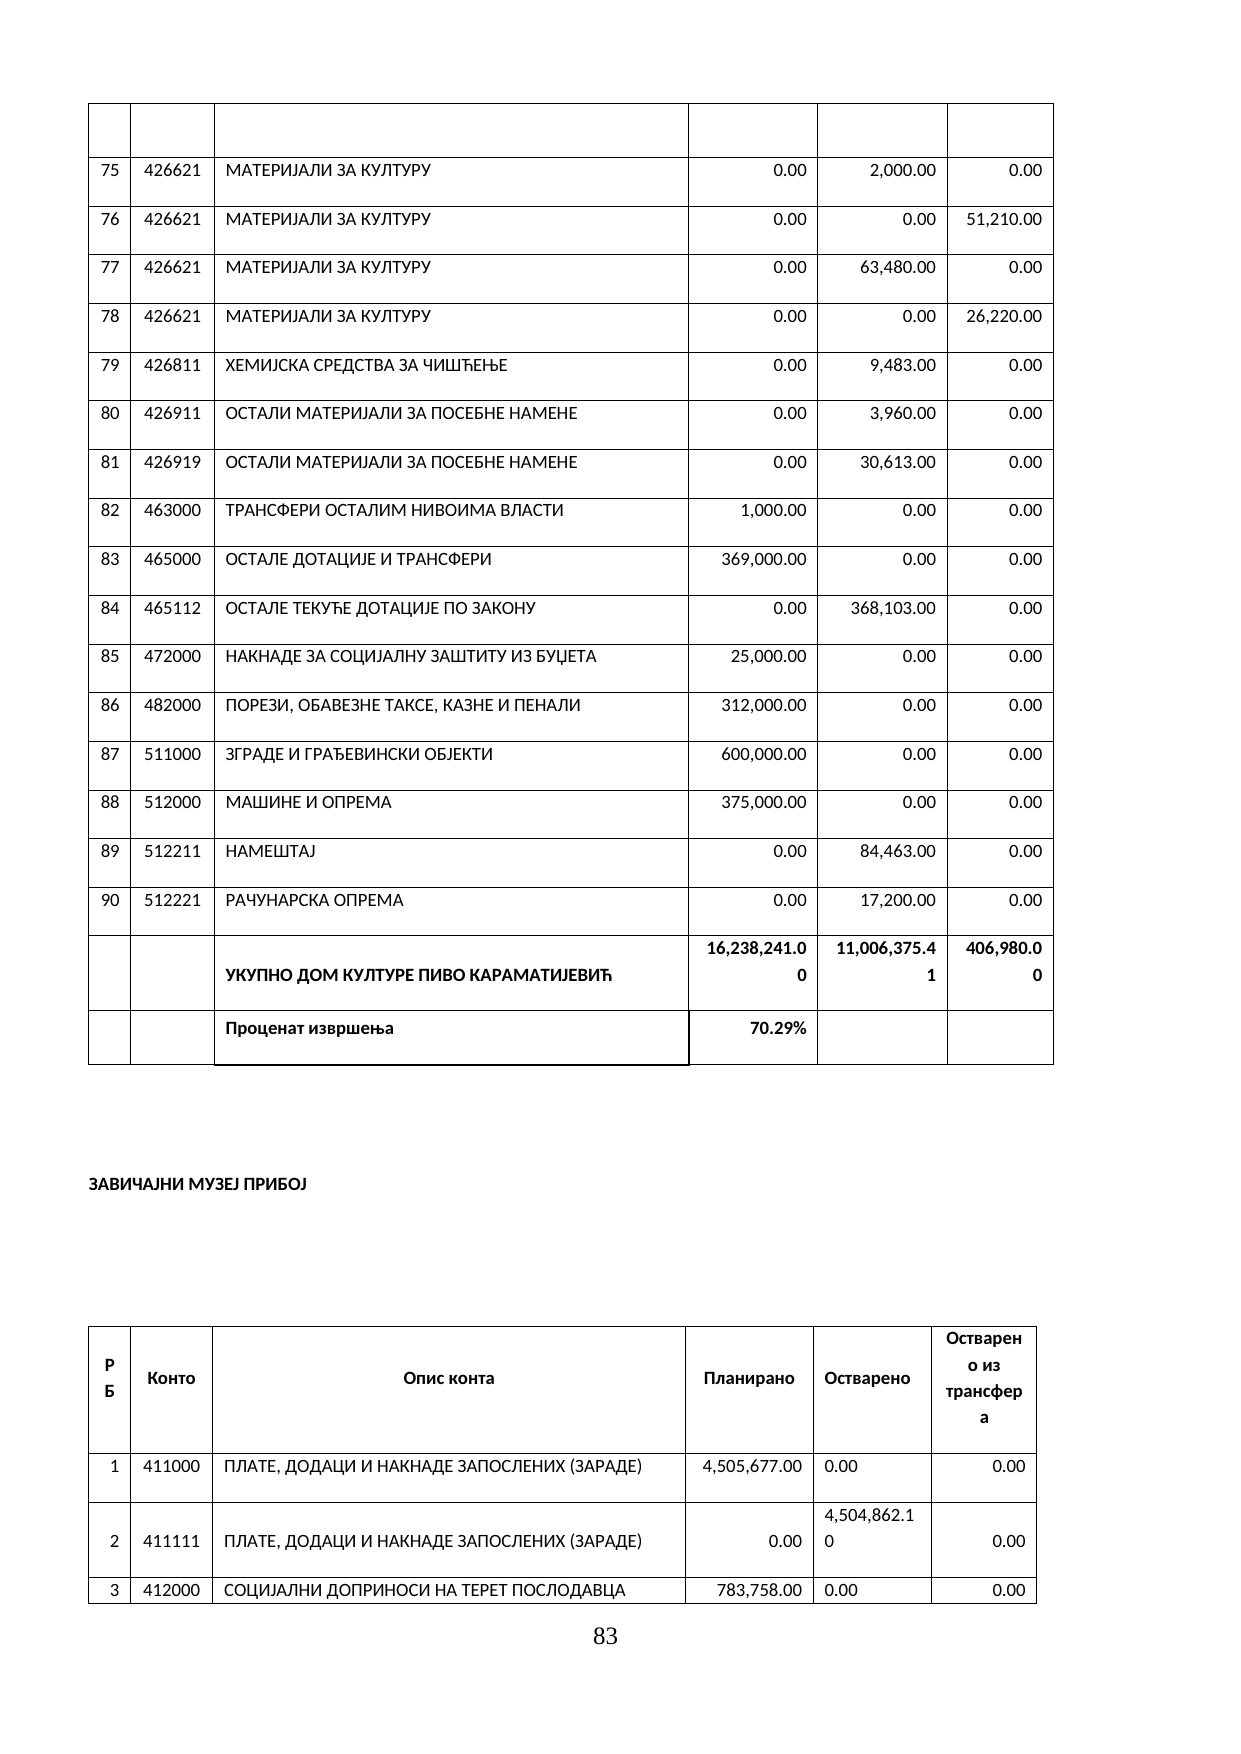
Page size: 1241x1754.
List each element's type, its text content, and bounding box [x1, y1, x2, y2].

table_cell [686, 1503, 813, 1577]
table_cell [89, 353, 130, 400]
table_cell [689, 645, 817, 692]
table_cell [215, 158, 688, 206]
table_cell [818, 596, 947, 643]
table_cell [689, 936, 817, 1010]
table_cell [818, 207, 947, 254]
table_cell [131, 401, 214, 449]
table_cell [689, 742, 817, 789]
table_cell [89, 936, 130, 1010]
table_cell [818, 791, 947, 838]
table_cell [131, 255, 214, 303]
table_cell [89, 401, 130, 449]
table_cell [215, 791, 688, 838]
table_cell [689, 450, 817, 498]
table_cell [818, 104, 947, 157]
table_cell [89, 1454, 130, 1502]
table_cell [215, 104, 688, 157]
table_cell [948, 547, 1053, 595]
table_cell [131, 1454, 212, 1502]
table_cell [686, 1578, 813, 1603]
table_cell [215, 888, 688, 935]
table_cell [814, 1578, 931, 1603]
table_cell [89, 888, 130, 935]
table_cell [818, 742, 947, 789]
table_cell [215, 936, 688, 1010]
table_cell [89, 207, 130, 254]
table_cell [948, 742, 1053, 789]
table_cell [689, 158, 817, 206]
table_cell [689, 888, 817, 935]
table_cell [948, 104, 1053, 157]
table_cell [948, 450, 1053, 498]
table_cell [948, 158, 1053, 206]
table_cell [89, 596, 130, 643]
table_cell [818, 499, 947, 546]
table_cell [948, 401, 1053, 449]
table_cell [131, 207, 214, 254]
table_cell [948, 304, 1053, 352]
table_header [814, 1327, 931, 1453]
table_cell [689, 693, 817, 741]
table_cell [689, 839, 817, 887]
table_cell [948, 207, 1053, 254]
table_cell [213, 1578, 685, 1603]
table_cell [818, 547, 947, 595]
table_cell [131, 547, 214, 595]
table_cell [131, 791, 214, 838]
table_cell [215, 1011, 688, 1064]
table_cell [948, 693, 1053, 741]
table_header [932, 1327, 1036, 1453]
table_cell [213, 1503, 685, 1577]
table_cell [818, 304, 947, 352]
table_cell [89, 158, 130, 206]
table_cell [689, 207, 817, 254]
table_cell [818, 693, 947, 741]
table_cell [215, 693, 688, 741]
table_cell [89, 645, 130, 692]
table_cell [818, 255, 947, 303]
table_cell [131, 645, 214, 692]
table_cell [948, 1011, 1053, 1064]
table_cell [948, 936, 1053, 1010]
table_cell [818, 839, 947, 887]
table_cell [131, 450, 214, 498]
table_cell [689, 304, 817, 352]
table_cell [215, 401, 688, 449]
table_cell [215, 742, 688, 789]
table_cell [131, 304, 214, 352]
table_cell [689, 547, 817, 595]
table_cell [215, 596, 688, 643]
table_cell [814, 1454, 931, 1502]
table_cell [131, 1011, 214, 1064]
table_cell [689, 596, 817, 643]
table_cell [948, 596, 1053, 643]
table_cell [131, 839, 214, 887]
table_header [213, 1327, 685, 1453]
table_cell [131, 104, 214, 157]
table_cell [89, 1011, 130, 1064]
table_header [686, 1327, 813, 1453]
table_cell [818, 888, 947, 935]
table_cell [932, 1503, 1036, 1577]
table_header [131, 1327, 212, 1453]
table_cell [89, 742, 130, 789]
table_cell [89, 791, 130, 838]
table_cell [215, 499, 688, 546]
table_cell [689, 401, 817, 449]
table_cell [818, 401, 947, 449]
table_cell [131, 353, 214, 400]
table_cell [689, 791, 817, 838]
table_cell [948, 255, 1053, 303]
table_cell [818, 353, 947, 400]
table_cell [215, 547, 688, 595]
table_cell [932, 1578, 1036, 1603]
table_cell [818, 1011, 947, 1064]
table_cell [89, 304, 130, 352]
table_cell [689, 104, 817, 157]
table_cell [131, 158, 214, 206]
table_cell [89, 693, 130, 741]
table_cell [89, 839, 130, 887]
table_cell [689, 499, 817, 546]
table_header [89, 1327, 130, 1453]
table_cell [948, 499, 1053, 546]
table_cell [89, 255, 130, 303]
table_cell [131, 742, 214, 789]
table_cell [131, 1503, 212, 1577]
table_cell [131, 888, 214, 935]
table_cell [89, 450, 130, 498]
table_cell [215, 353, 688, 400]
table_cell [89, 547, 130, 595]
text ЗАВИЧАЈНИ МУЗЕЈ ПРИБОЈ [89, 1172, 1122, 1195]
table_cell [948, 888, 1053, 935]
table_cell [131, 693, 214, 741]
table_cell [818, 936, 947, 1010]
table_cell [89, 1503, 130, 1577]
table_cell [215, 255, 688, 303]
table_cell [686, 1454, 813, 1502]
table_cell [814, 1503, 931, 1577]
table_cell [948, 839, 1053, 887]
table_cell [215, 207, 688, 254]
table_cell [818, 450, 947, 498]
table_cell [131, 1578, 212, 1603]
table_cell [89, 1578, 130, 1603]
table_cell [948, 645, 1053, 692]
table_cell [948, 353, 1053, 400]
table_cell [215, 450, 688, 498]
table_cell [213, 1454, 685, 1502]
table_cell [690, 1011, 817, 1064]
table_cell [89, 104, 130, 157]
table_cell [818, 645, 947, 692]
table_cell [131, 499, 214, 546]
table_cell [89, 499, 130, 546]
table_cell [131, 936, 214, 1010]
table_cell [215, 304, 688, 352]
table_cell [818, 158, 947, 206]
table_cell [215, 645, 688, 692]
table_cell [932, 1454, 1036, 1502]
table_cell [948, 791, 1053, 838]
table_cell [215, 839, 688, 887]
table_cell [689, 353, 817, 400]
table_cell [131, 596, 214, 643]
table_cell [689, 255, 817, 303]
